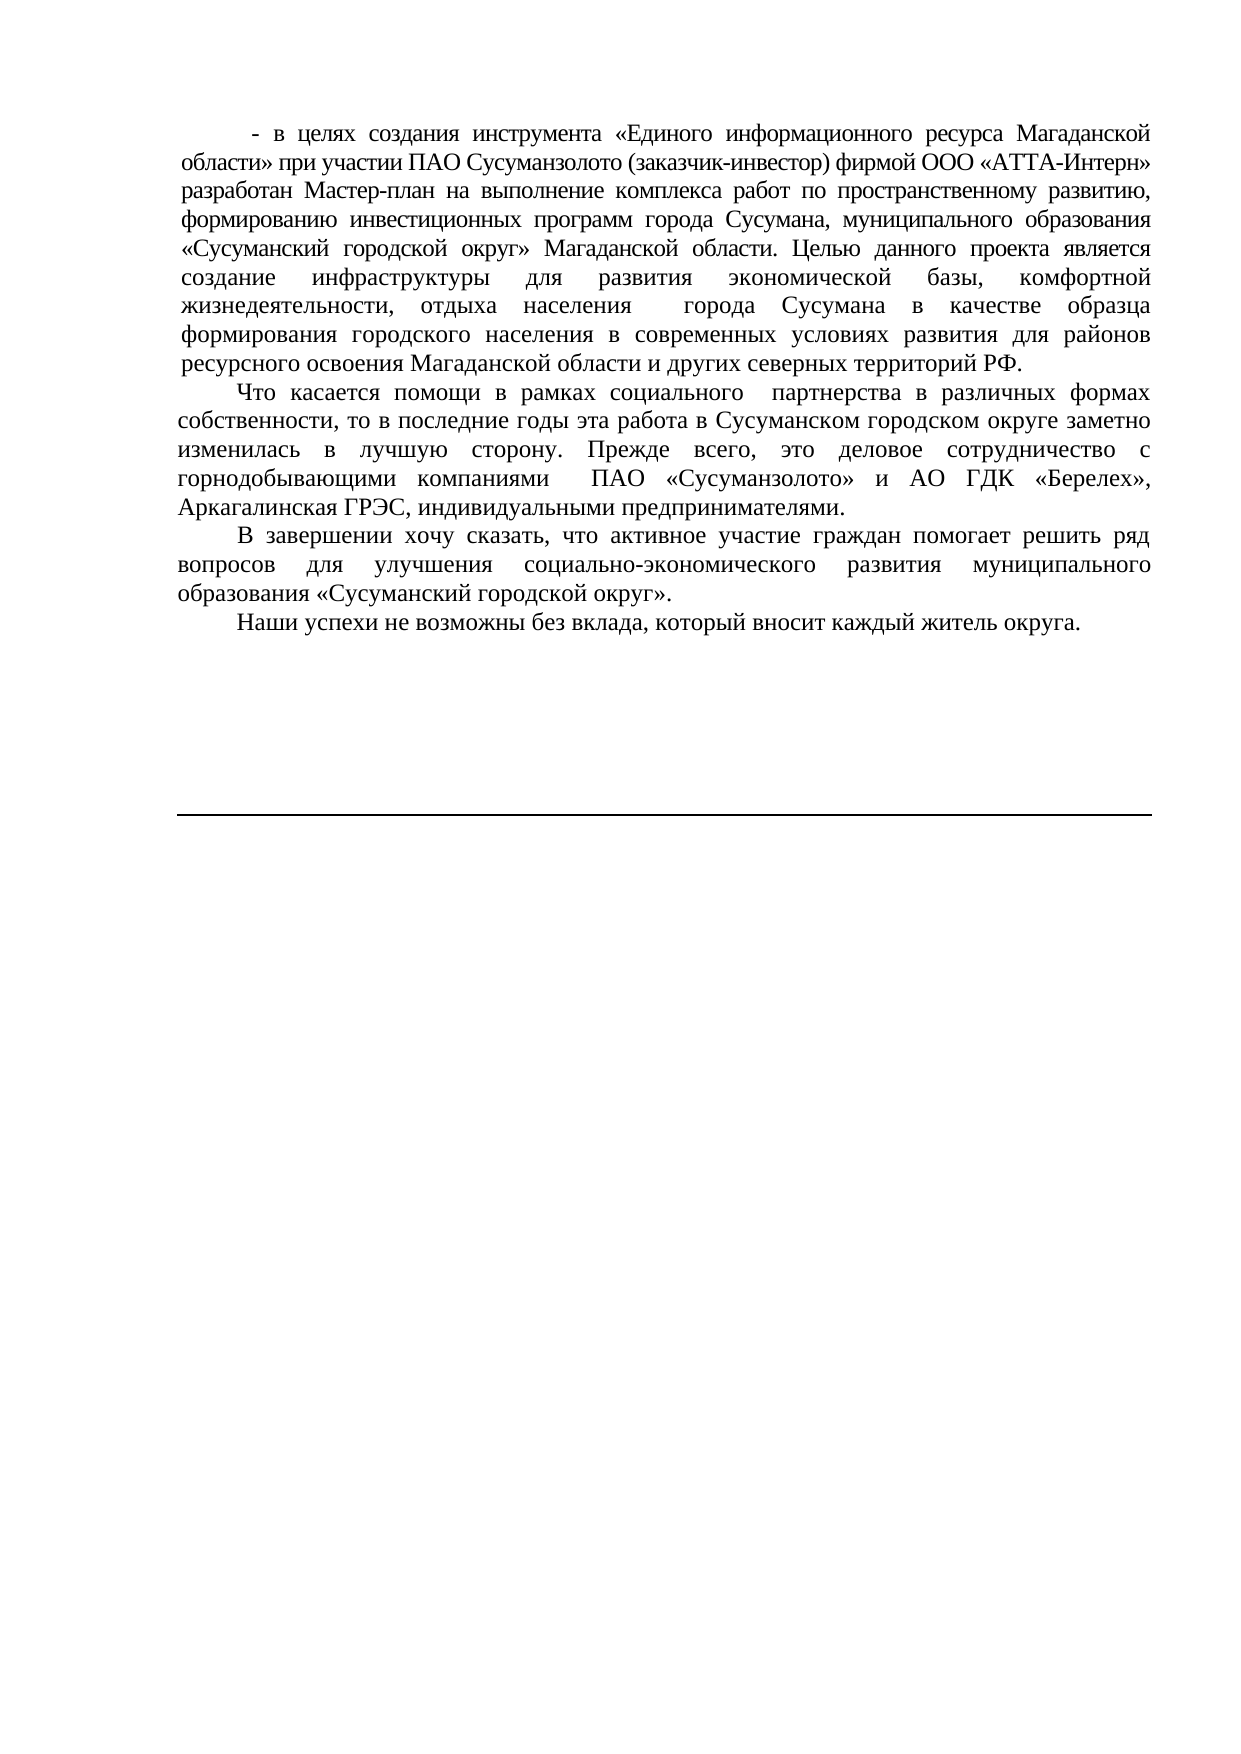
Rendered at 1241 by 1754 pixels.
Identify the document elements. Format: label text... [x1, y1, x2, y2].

text В завершении хочу сказать, что активное участие граждан помогает решить ряд вопросов для улучшения социально-экономического развития муниципального образования «Сусуманский городской округ». [177, 521, 1152, 607]
text Что касается помощи в рамках социального партнерства в различных формах собственности, то в последние годы эта работа в Сусуманском городском округе заметно изменилась в лучшую сторону. Прежде всего, это деловое сотрудничество с горнодобывающими компаниями ПАО «Сусуманзолото» и АО ГДК «Берелех», Аркагалинская ГРЭС, индивидуальными предпринимателями. [177, 377, 1152, 521]
text - в целях создания инструмента «Единого информационного ресурса Магаданской области» при участии ПАО Сусуманзолото (заказчик-инвестор) фирмой ООО «АТТА-Интерн» разработан Мастер-план на выполнение комплекса работ по пространственному развитию, формированию инвестиционных программ города Сусумана, муниципального образования «Сусуманский городской округ» Магаданской области. Целью данного проекта является создание инфраструктуры для развития экономической базы, комфортной жизнедеятельности, отдыха населения города Сусумана в качестве образца формирования городского населения в современных условиях развития для районов ресурсного освоения Магаданской области и других северных территорий РФ. [181, 118, 1152, 377]
text Наши успехи не возможны без вклада, который вносит каждый житель округа. [177, 607, 1152, 636]
